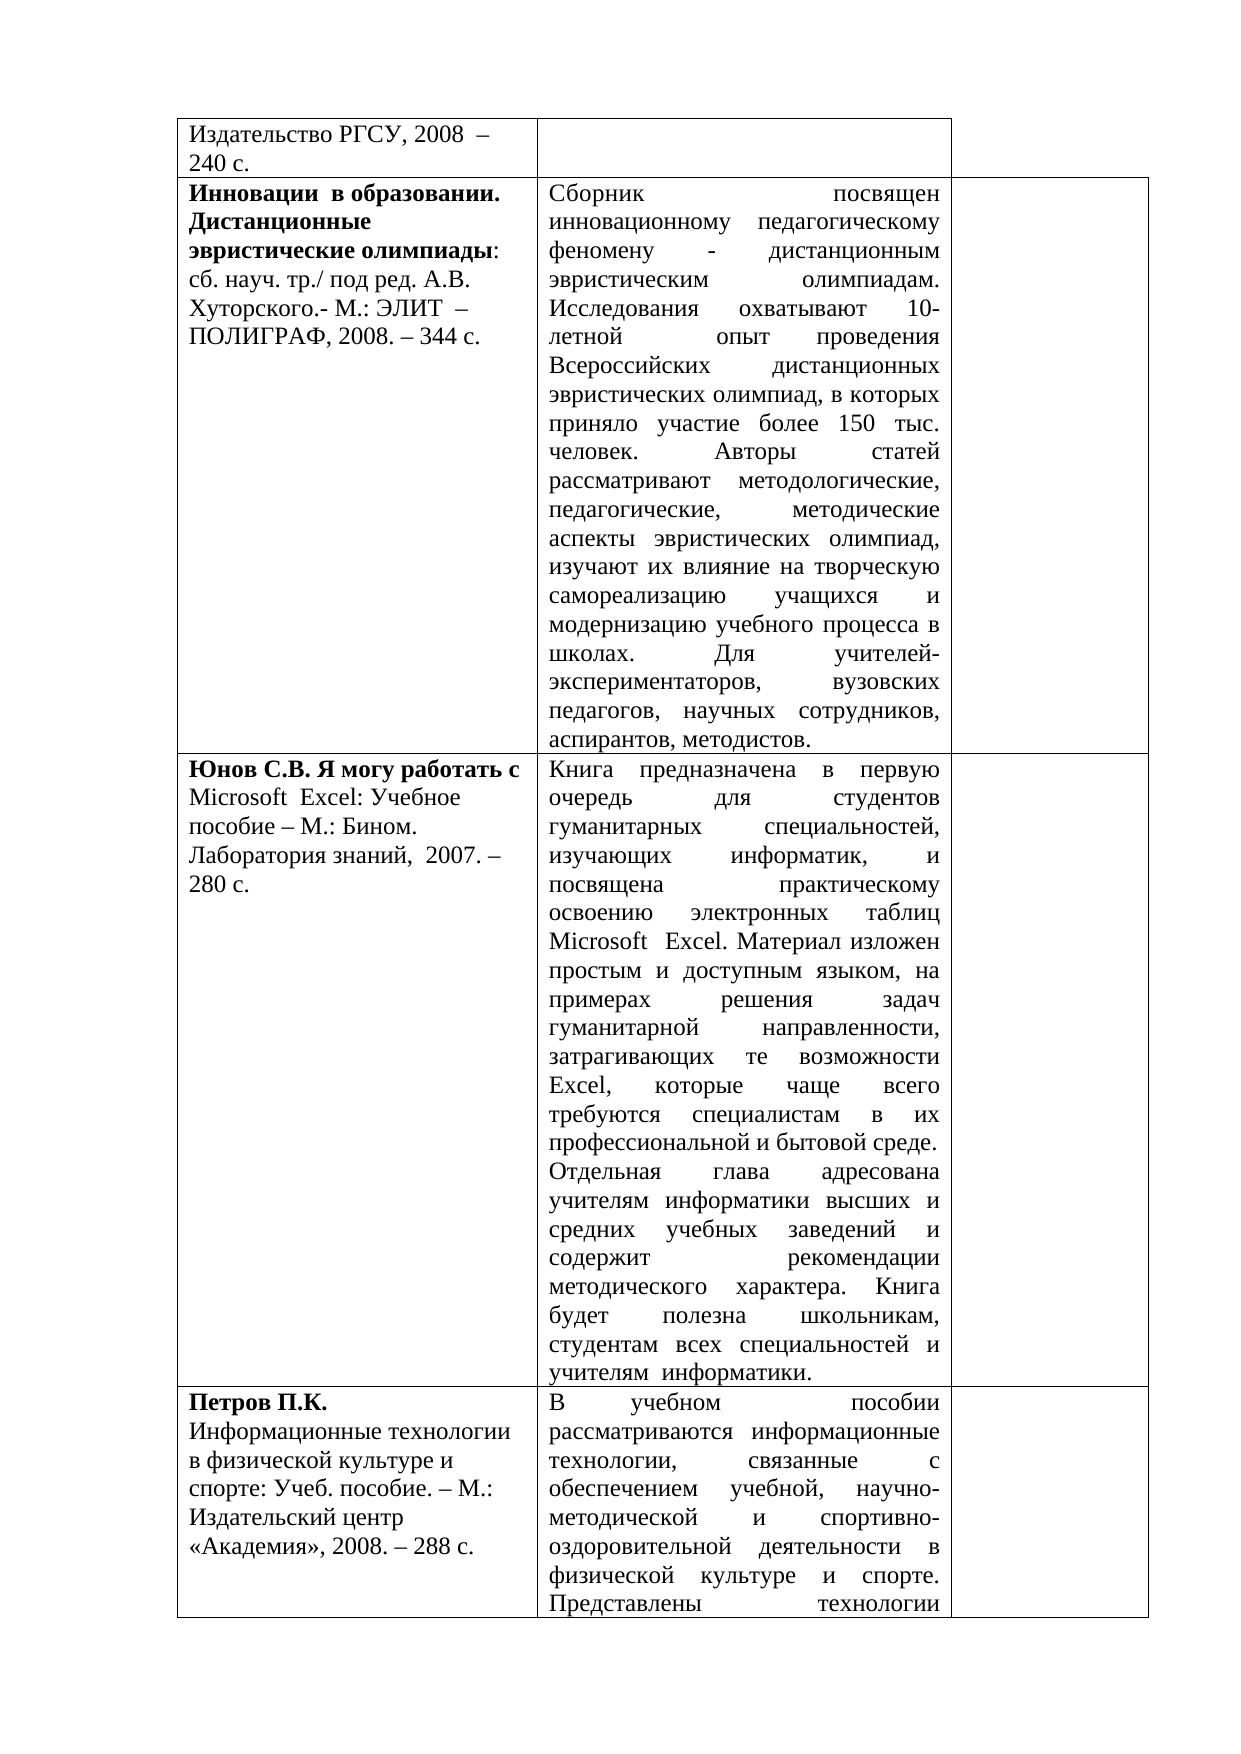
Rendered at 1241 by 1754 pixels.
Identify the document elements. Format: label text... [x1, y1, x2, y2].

table_cell [538, 119, 951, 177]
table_cell [952, 178, 1148, 753]
table_cell [952, 754, 1148, 1386]
table_cell Юнов С.В. Я могу работать с Microsoft Excel: Учебное пособие – М.: Бином. Лаборатория знаний, 2007. – 280 с. [178, 754, 537, 1386]
table_cell Сборник посвящен инновационному педагогическому феномену - дистанционным эвристическим олимпиадам. Исследования охватывают 10-летной опыт проведения Всероссийских дистанционных эвристических олимпиад, в которых приняло участие более 150 тыс. человек. Авторы статей рассматривают методологические, педагогические, методические аспекты эвристических олимпиад, изучают их влияние на творческую самореализацию учащихся и модернизацию учебного процесса в школах. Для учителей-экспериментаторов, вузовских педагогов, научных сотрудников, аспирантов, методистов. [538, 178, 951, 753]
table_cell [952, 1387, 1148, 1617]
table_cell Инновации в образовании. Дистанционные эвристические олимпиады: сб. науч. тр./ под ред. А.В. Хуторского.- М.: ЭЛИТ – ПОЛИГРАФ, 2008. – 344 с. [178, 178, 537, 753]
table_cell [178, 1387, 537, 1617]
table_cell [538, 1387, 951, 1617]
table_cell Книга предназначена в первую очередь для студентов гуманитарных специальностей, изучающих информатик, и посвящена практическому освоению электронных таблиц Microsoft Excel. Материал изложен простым и доступным языком, на примерах решения задач гуманитарной направленности, затрагивающих те возможности Excel, которые чаще всего требуются специалистам в их профессиональной и бытовой среде. Отдельная глава адресована учителям информатики высших и средних учебных заведений и содержит рекомендации методического характера. Книга будет полезна школьникам, студентам всех специальностей и учителям информатики. [538, 754, 951, 1386]
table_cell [178, 119, 537, 177]
